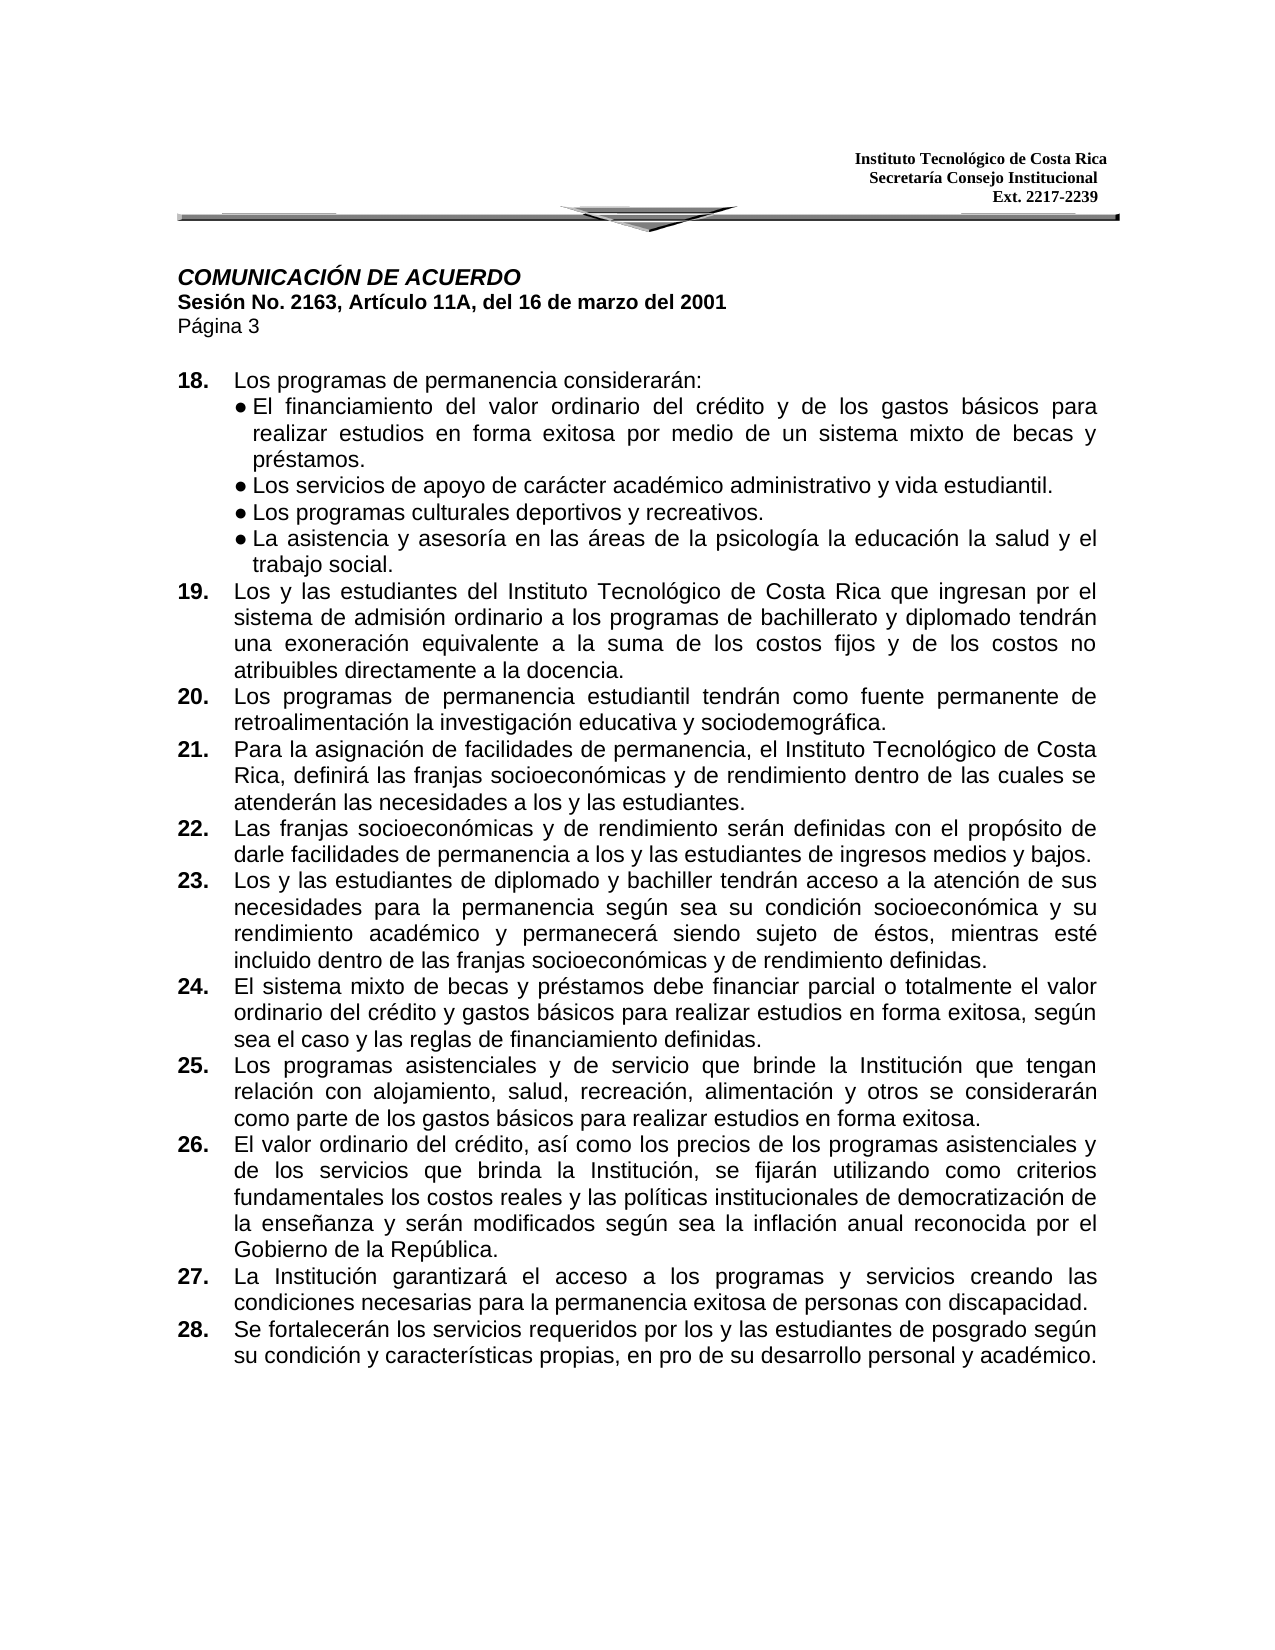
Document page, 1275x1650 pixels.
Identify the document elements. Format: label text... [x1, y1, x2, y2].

list El valor ordinario del crédito, así como los precios de los programas asistenciales y de los servicios que brinda la Institución, se fijarán utilizando como criterios fundamentales los costos reales y las políticas institucionales de democratización de la enseñanza y serán modificados según sea la inflación anual reconocida por el Gobierno de la República. [177, 1131, 1098, 1263]
list Los programas asistenciales y de servicio que brinde la Institución que tengan relación con alojamiento, salud, recreación, alimentación y otros se considerarán como parte de los gastos básicos para realizar estudios en forma exitosa. [177, 1052, 1098, 1131]
list Los y las estudiantes del Instituto Tecnológico de Costa Rica que ingresan por el sistema de admisión ordinario a los programas de bachillerato y diplomado tendrán una exoneración equivalente a la suma de los costos fijos y de los costos no atribuibles directamente a la docencia. [177, 578, 1098, 683]
list Los programas de permanencia estudiantil tendrán como fuente permanente de retroalimentación la investigación educativa y sociodemográfica. [177, 683, 1098, 736]
list El financiamiento del valor ordinario del crédito y de los gastos básicos para realizar estudios en forma exitosa por medio de un sistema mixto de becas y préstamos. [233, 393, 1098, 472]
list La Institución garantizará el acceso a los programas y servicios creando las condiciones necesarias para la permanencia exitosa de personas con discapacidad. [177, 1263, 1098, 1316]
list Los servicios de apoyo de carácter académico administrativo y vida estudiantil. [233, 472, 1098, 498]
list Para la asignación de facilidades de permanencia, el Instituto Tecnológico de Costa Rica, definirá las franjas socioeconómicas y de rendimiento dentro de las cuales se atenderán las necesidades a los y las estudiantes. [177, 736, 1098, 815]
list Los programas culturales deportivos y recreativos. [233, 498, 1098, 525]
list Los programas de permanencia considerarán: [177, 367, 1098, 393]
list La asistencia y asesoría en las áreas de la psicología la educación la salud y el trabajo social. [233, 525, 1098, 578]
picture [177, 206, 1120, 232]
text Sesión No. 2163, Artículo 11A, del 16 de marzo del 2001 [177, 290, 1098, 314]
list Los y las estudiantes de diplomado y bachiller tendrán acceso a la atención de sus necesidades para la permanencia según sea su condición socioeconómica y su rendimiento académico y permanecerá siendo sujeto de éstos, mientras esté incluido dentro de las franjas socioeconómicas y de rendimiento definidas. [177, 867, 1098, 973]
list Se fortalecerán los servicios requeridos por los y las estudiantes de posgrado según su condición y características propias, en pro de su desarrollo personal y académico. [177, 1316, 1098, 1368]
text COMUNICACIÓN DE ACUERDO [177, 264, 1098, 290]
text Página 3 [177, 314, 1098, 338]
list Las franjas socioeconómicas y de rendimiento serán definidas con el propósito de darle facilidades de permanencia a los y las estudiantes de ingresos medios y bajos. [177, 815, 1098, 867]
list El sistema mixto de becas y préstamos debe financiar parcial o totalmente el valor ordinario del crédito y gastos básicos para realizar estudios en forma exitosa, según sea el caso y las reglas de financiamiento definidas. [177, 973, 1098, 1052]
